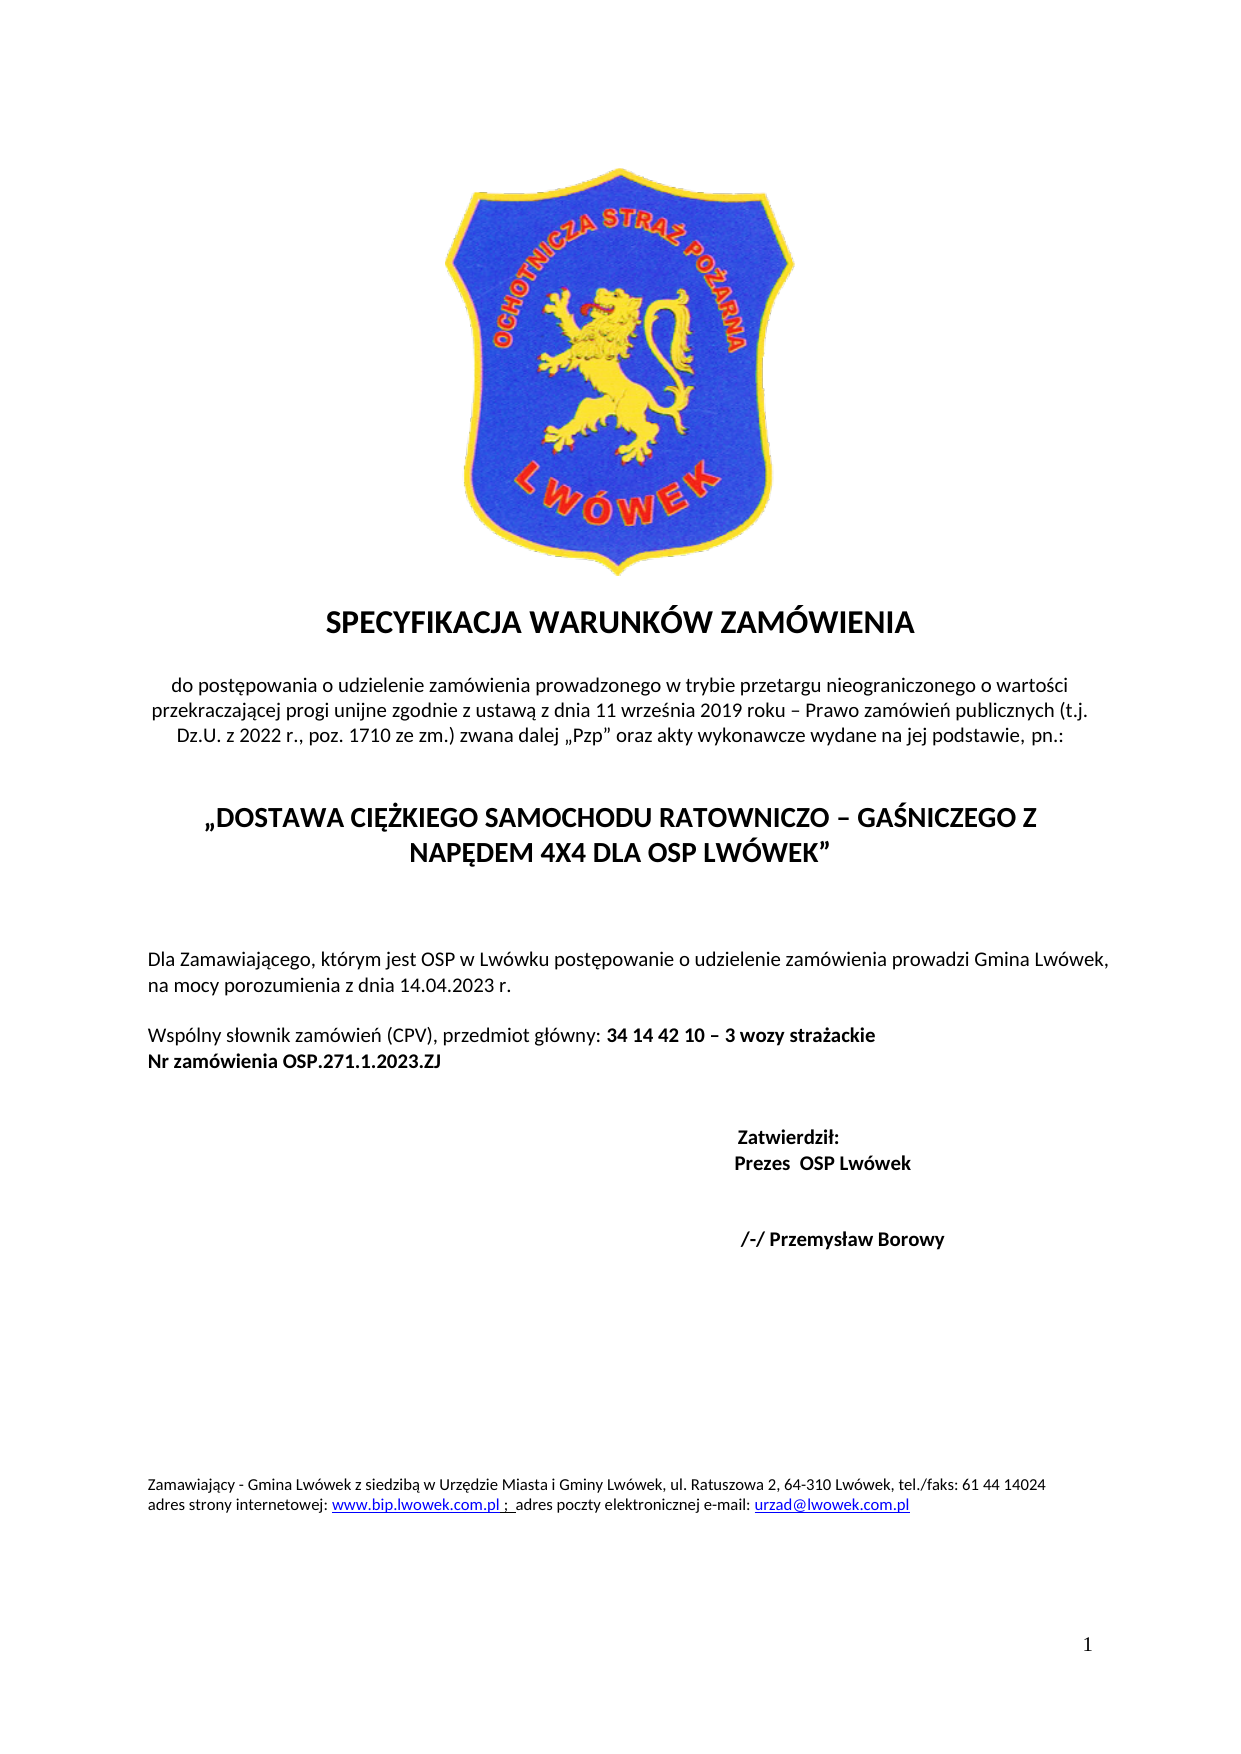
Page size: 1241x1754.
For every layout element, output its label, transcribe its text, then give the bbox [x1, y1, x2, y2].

text Wspólny słownik zamówień (CPV), przedmiot główny: 34 14 42 10 – 3 wozy strażackie Nr zamówienia OSP.271.1.2023.ZJ [148, 1023, 1093, 1073]
text Dla Zamawiającego, którym jest OSP w Lwówku postępowanie o udzielenie zamówienia prowadzi Gmina Lwówek, na mocy porozumienia z dnia 14.04.2023 r. [148, 946, 1122, 997]
text SPECYFIKACJA WARUNKÓW ZAMÓWIENIA [148, 601, 1093, 641]
text do postępowania o udzielenie zamówienia prowadzonego w trybie przetargu nieograniczonego o wartości przekraczającej progi unijne zgodnie z ustawą z dnia 11 września 2019 roku – Prawo zamówień publicznych (t.j. Dz.U. z 2022 r., poz. 1710 ze zm.) zwana dalej „Pzp” oraz akty wykonawcze wydane na jej podstawie, pn.: [148, 672, 1093, 748]
text „DOSTAWA CIĘŻKIEGO SAMOCHODU RATOWNICZO – GAŚNICZEGO Z NAPĘDEM 4X4 DLA OSP LWÓWEK” [148, 799, 1093, 870]
picture [445, 168, 795, 576]
text Zatwierdził: Prezes OSP Lwówek [148, 1124, 1093, 1175]
text Zamawiający - Gmina Lwówek z siedzibą w Urzędzie Miasta i Gminy Lwówek, ul. Ratuszowa 2, 64-310 Lwówek, tel./faks: 61 44 14024 adres strony internetowej: www.bip.lwowek.com.pl ; adres poczty elektronicznej e-mail: urzad@lwowek.com.pl [148, 1474, 1093, 1514]
text /-/ Przemysław Borowy [148, 1226, 1093, 1251]
